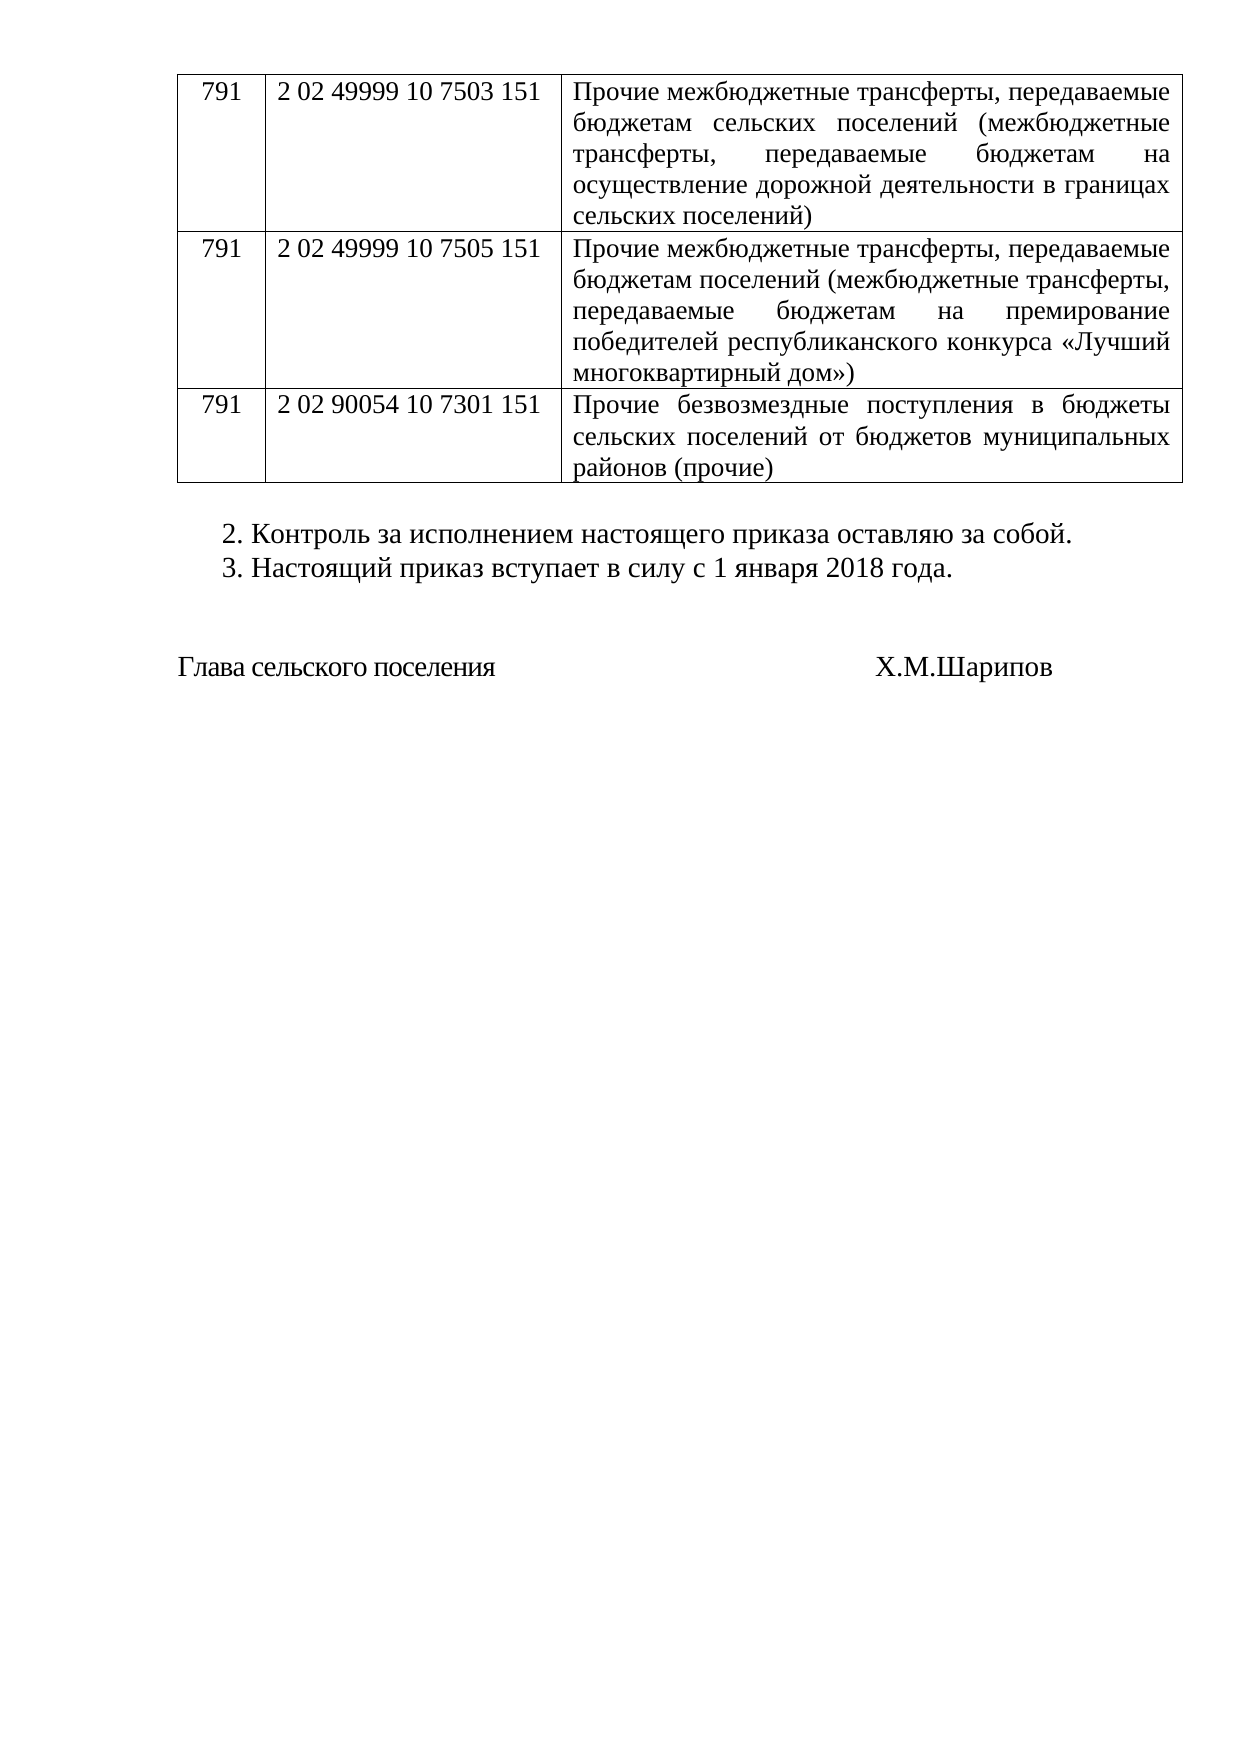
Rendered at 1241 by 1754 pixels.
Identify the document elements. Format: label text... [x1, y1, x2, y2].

table_cell 2 02 49999 10 7505 151 [266, 232, 561, 387]
text Глава сельского поселения Х.М.Шарипов [177, 649, 1078, 683]
table_cell Прочие безвозмездные поступления в бюджеты сельских поселений от бюджетов муниципальных районов (прочие) [562, 389, 1182, 482]
table_cell 791 [178, 389, 265, 482]
text 3. Настоящий приказ вступает в силу с 1 января 2018 года. [222, 550, 1152, 583]
table_cell 2 02 49999 10 7503 151 [266, 75, 561, 231]
table_cell Прочие межбюджетные трансферты, передаваемые бюджетам сельских поселений (межбюджетные трансферты, передаваемые бюджетам на осуществление дорожной деятельности в границах сельских поселений) [562, 75, 1182, 231]
table_cell 791 [178, 232, 265, 387]
table_cell Прочие межбюджетные трансферты, передаваемые бюджетам поселений (межбюджетные трансферты, передаваемые бюджетам на премирование победителей республиканского конкурса «Лучший многоквартирный дом») [562, 232, 1182, 387]
text 2. Контроль за исполнением настоящего приказа оставляю за собой. [222, 516, 1152, 550]
table_cell 791 [178, 75, 265, 231]
table_cell 2 02 90054 10 7301 151 [266, 389, 561, 482]
